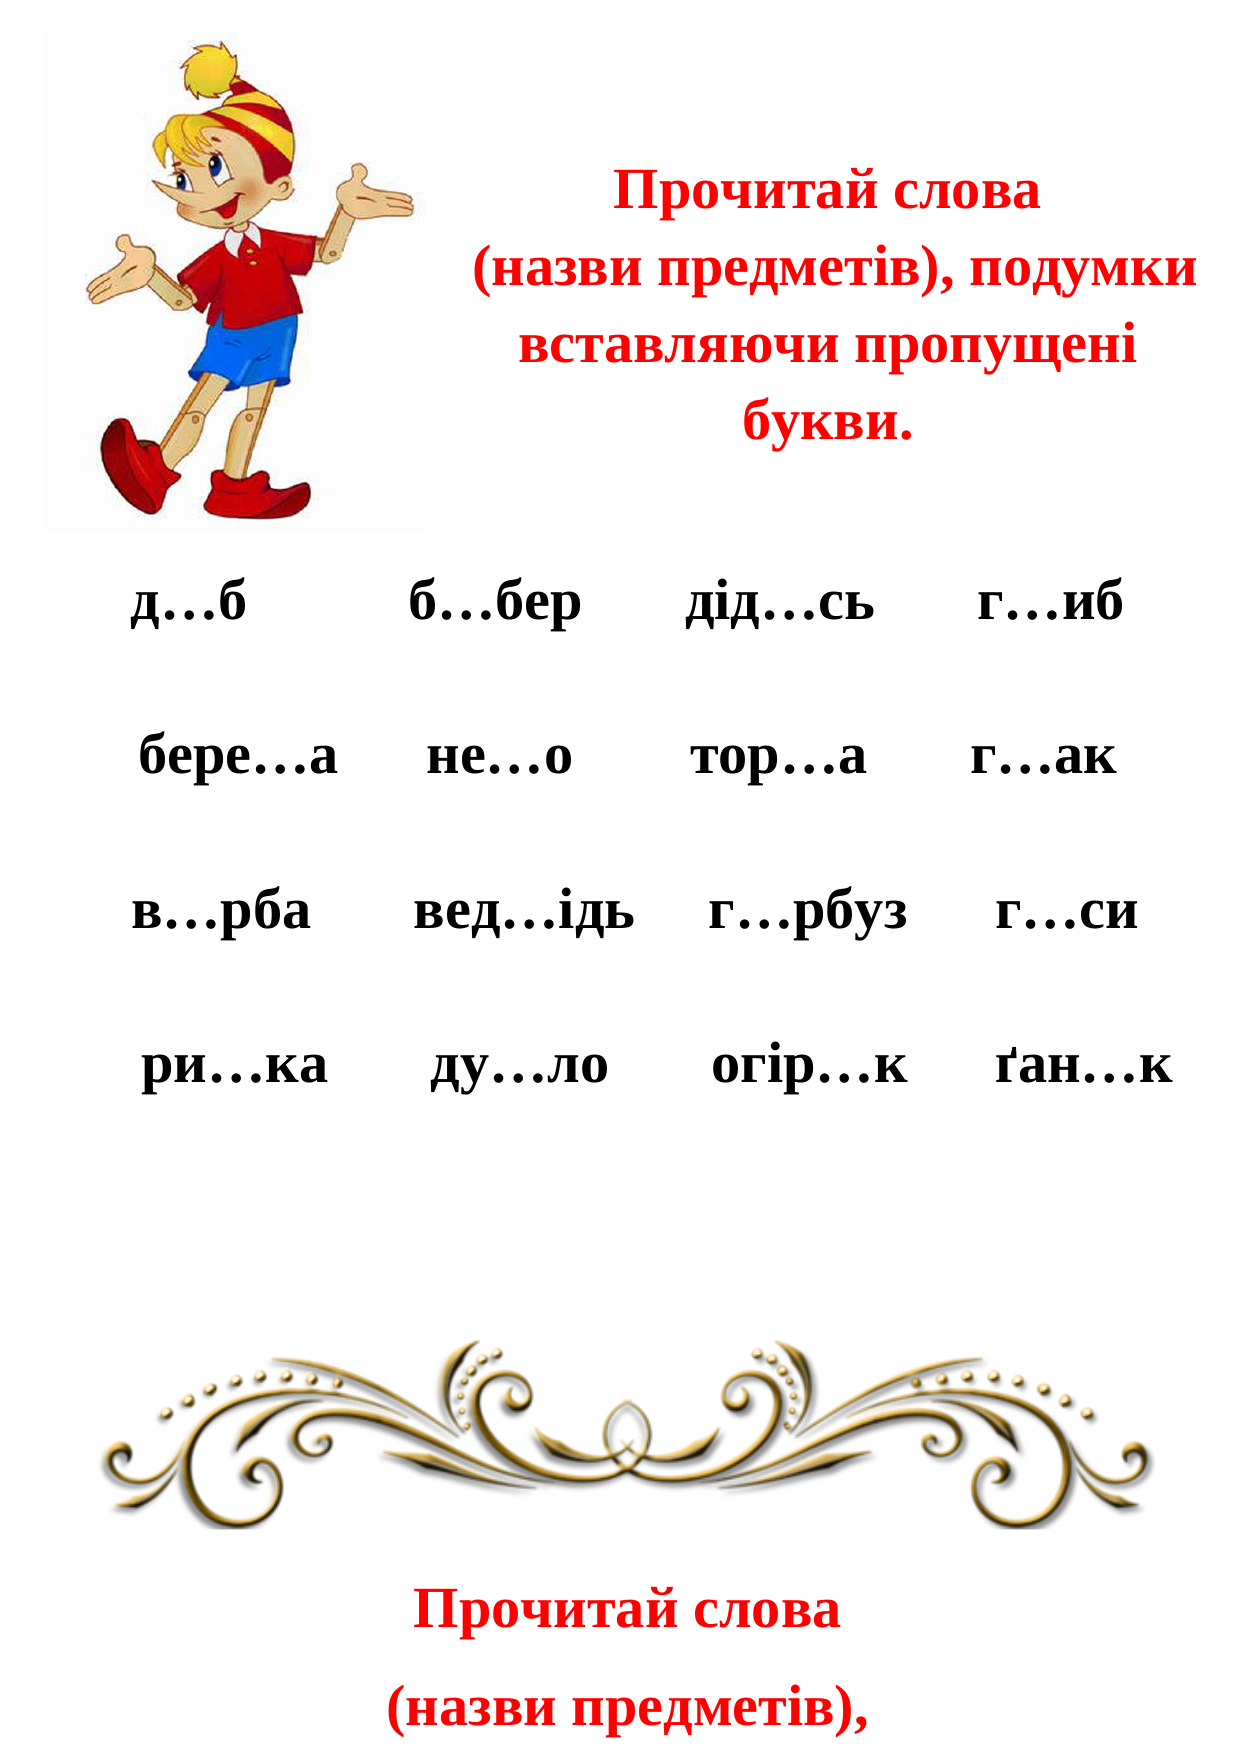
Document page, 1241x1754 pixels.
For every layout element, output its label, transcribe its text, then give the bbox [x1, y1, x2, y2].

text Прочитай слова [44, 1517, 1211, 1639]
picture [44, 29, 426, 533]
picture [70, 1340, 1187, 1532]
text д…б б…бер дід…сь г…иб бере…а не…о тор…а г…ак в…рба вед…ідь г…рбуз г…си ри…ка ду…ло огір…к ґан…к [44, 565, 1211, 1095]
text (назви предметів), [44, 1670, 1211, 1737]
text Прочитай слова [426, 153, 1211, 221]
text (назви предметів), подумки вставляючи пропущені букви. [426, 231, 1211, 484]
